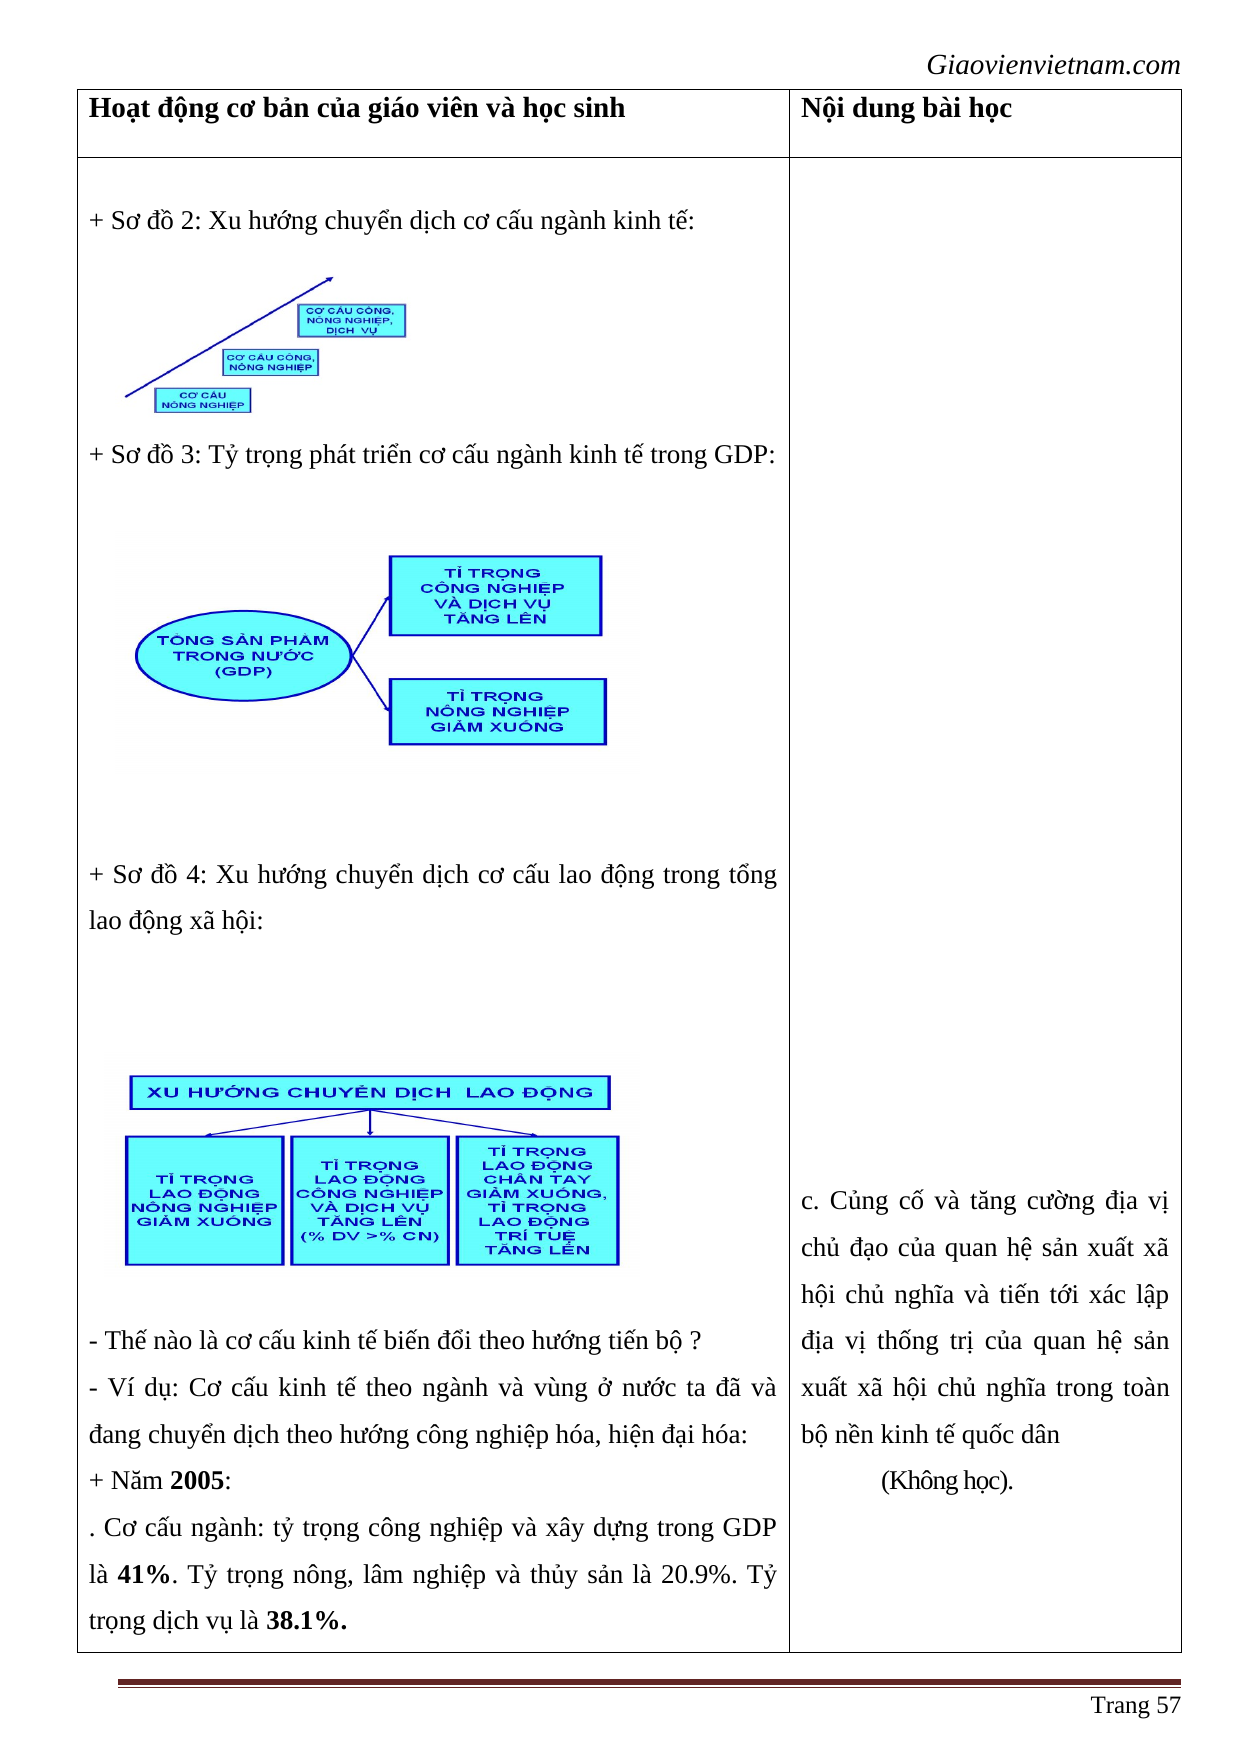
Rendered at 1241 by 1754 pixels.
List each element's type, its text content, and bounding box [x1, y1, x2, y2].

picture [104, 1051, 640, 1277]
picture [115, 264, 416, 421]
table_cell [78, 158, 789, 1652]
table_header Hoạt động cơ bản của giáo viên và học sinh [78, 90, 789, 157]
table_header Nội dung bài học [790, 90, 1181, 157]
picture [114, 529, 640, 774]
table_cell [790, 158, 1181, 1652]
